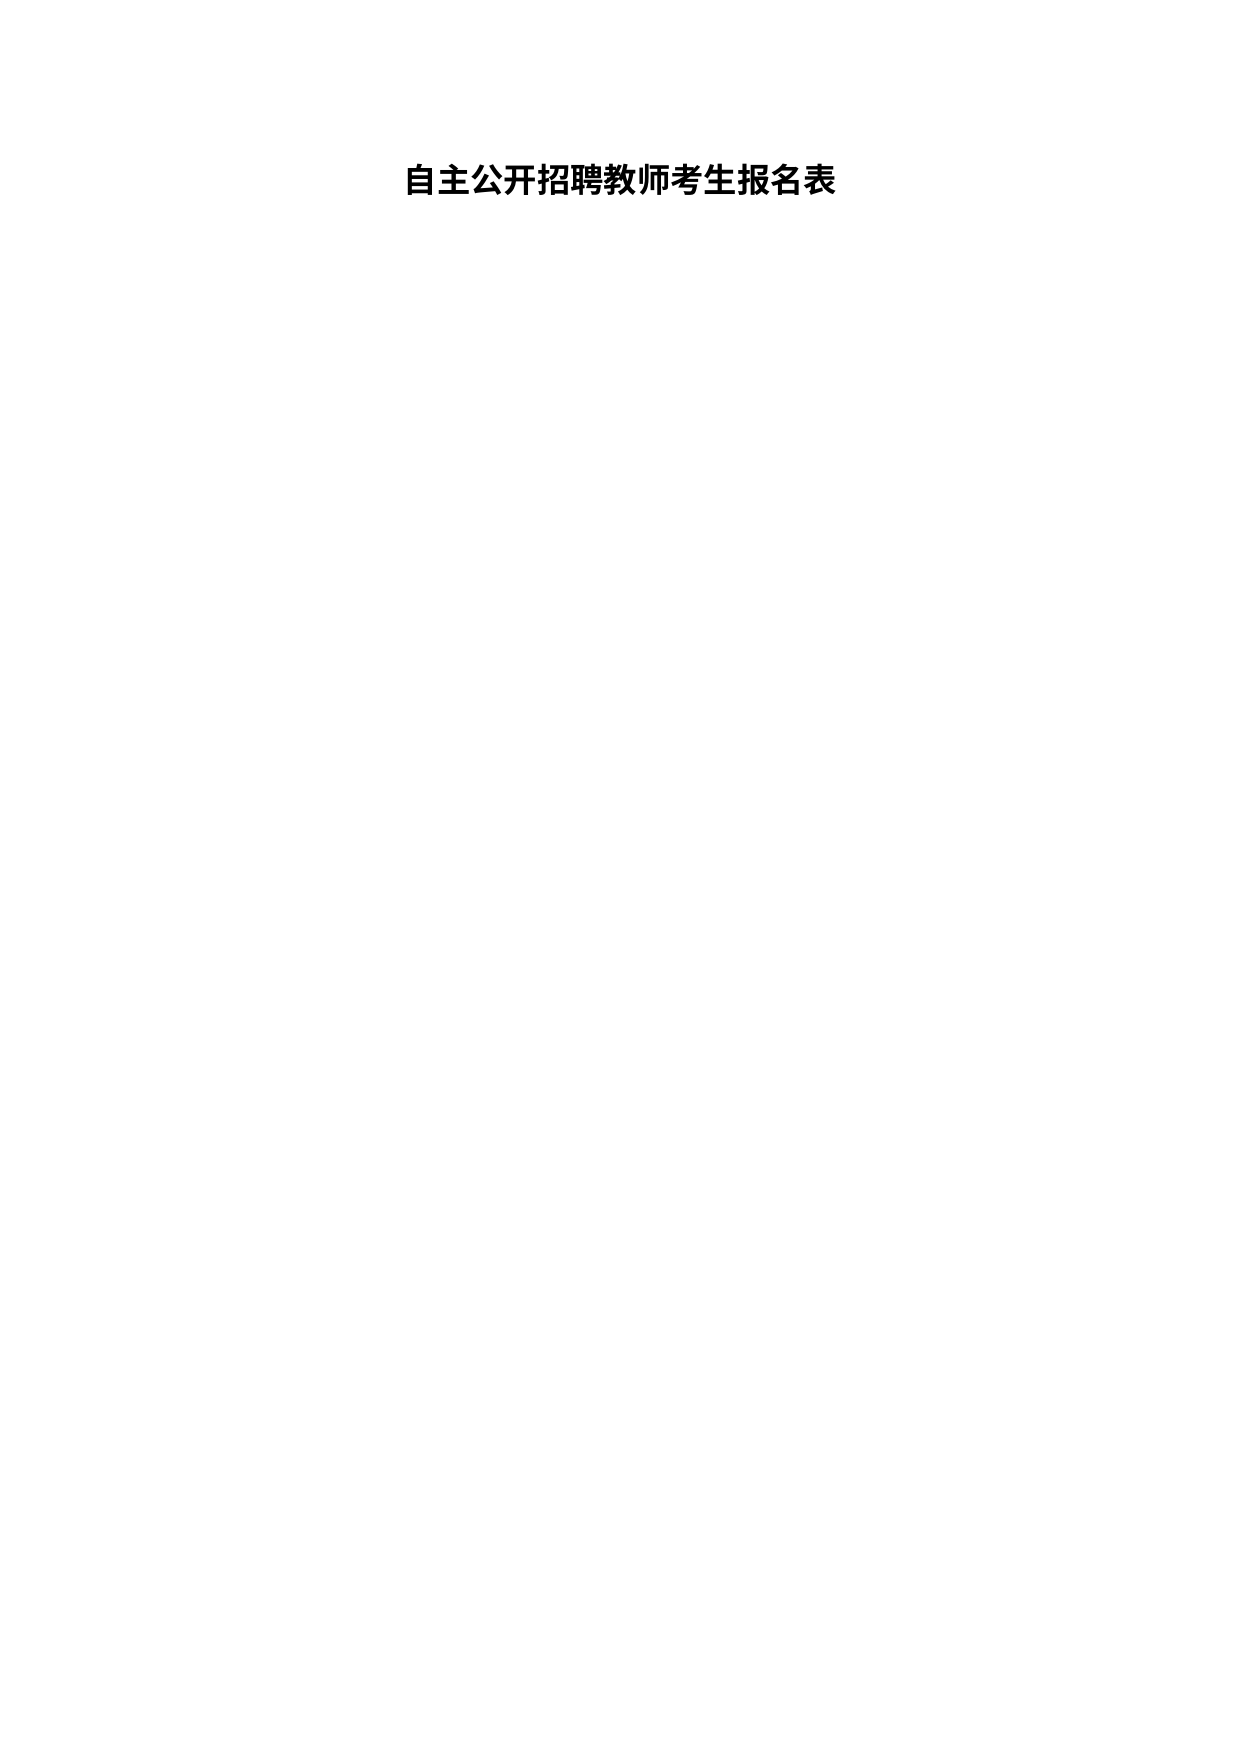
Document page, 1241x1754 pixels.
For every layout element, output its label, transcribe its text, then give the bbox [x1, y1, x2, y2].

text 融水县参加广西2022届师范类毕业生就业双选会（桂林专场）自主公开招聘教师考生报名表 [146, 146, 1094, 211]
